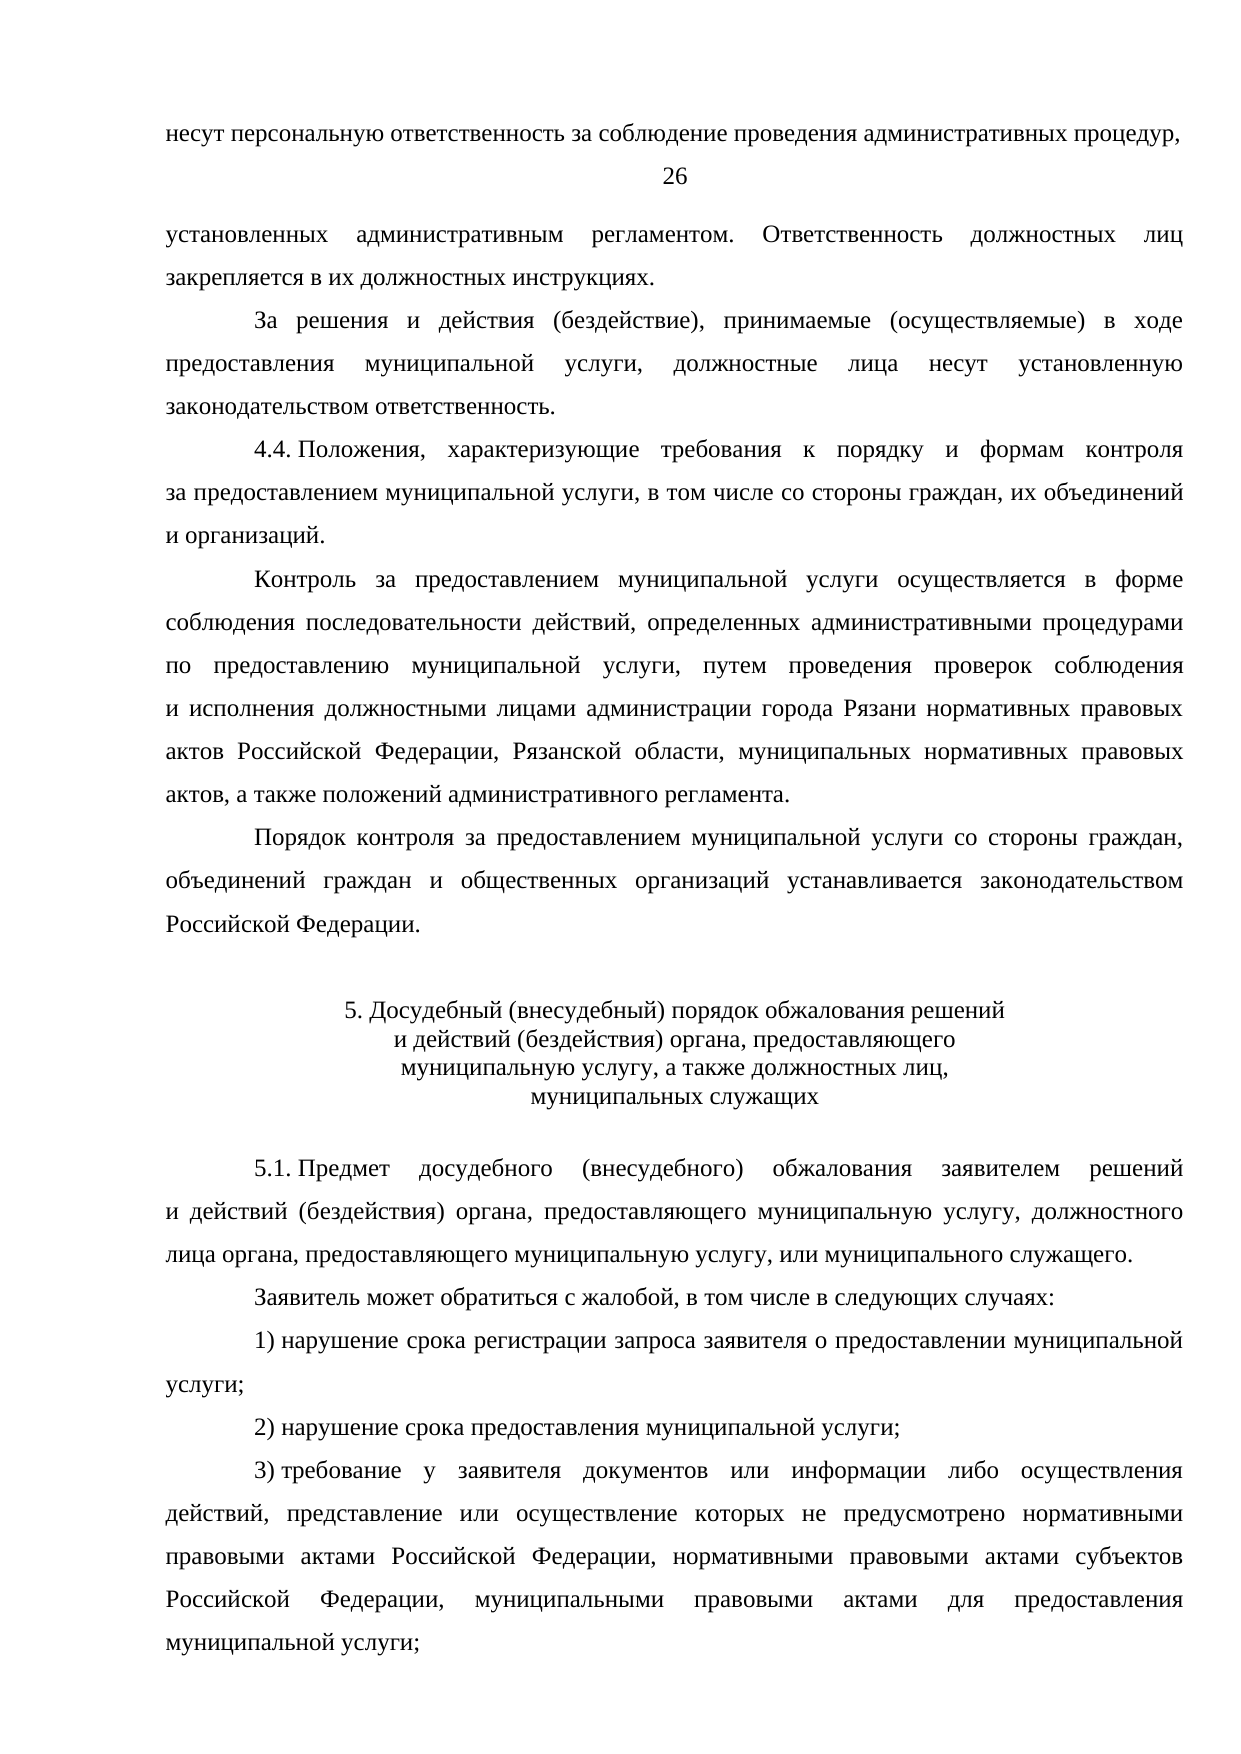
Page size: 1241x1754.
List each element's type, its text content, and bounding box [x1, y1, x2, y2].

text 2) нарушение срока предоставления муниципальной услуги; [165, 1412, 1184, 1441]
text 5.1. Предмет досудебного (внесудебного) обжалования заявителем решений и действий (бездействия) органа, предоставляющего муниципальную услугу, должностного лица органа, предоставляющего муниципальную услугу, или муниципального служащего. [165, 1153, 1184, 1268]
text 26 [165, 161, 1184, 190]
text 3) требование у заявителя документов или информации либо осуществления действий, представление или осуществление которых не предусмотрено нормативными правовыми актами Российской Федерации, нормативными правовыми актами субъектов Российской Федерации, муниципальными правовыми актами для предоставления муниципальной услуги; [165, 1455, 1184, 1656]
text 4.4. Положения, характеризующие требования к порядку и формам контроля за предоставлением муниципальной услуги, в том числе со стороны граждан, их объединений и организаций. [165, 434, 1184, 549]
text установленных административным регламентом. Ответственность должностных лиц закрепляется в их должностных инструкциях. [165, 219, 1184, 291]
title и действий (бездействия) органа, предоставляющего [165, 1024, 1184, 1052]
text 1) нарушение срока регистрации запроса заявителя о предоставлении муниципальной услуги; [165, 1326, 1184, 1397]
title 5. Досудебный (внесудебный) порядок обжалования решений [165, 995, 1184, 1024]
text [165, 118, 1184, 147]
text Порядок контроля за предоставлением муниципальной услуги со стороны граждан, объединений граждан и общественных организаций устанавливается законодательством Российской Федерации. [165, 822, 1184, 937]
title муниципальных служащих [165, 1081, 1184, 1110]
text За решения и действия (бездействие), принимаемые (осуществляемые) в ходе предоставления муниципальной услуги, должностные лица несут установленную законодательством ответственность. [165, 305, 1184, 420]
title муниципальную услугу, а также должностных лиц, [165, 1052, 1184, 1081]
text Контроль за предоставлением муниципальной услуги осуществляется в форме соблюдения последовательности действий, определенных административными процедурами по предоставлению муниципальной услуги, путем проведения проверок соблюдения и исполнения должностными лицами администрации города Рязани нормативных правовых актов Российской Федерации, Рязанской области, муниципальных нормативных правовых актов, а также положений административного регламента. [165, 564, 1184, 808]
text Заявитель может обратиться с жалобой, в том числе в следующих случаях: [165, 1282, 1184, 1311]
